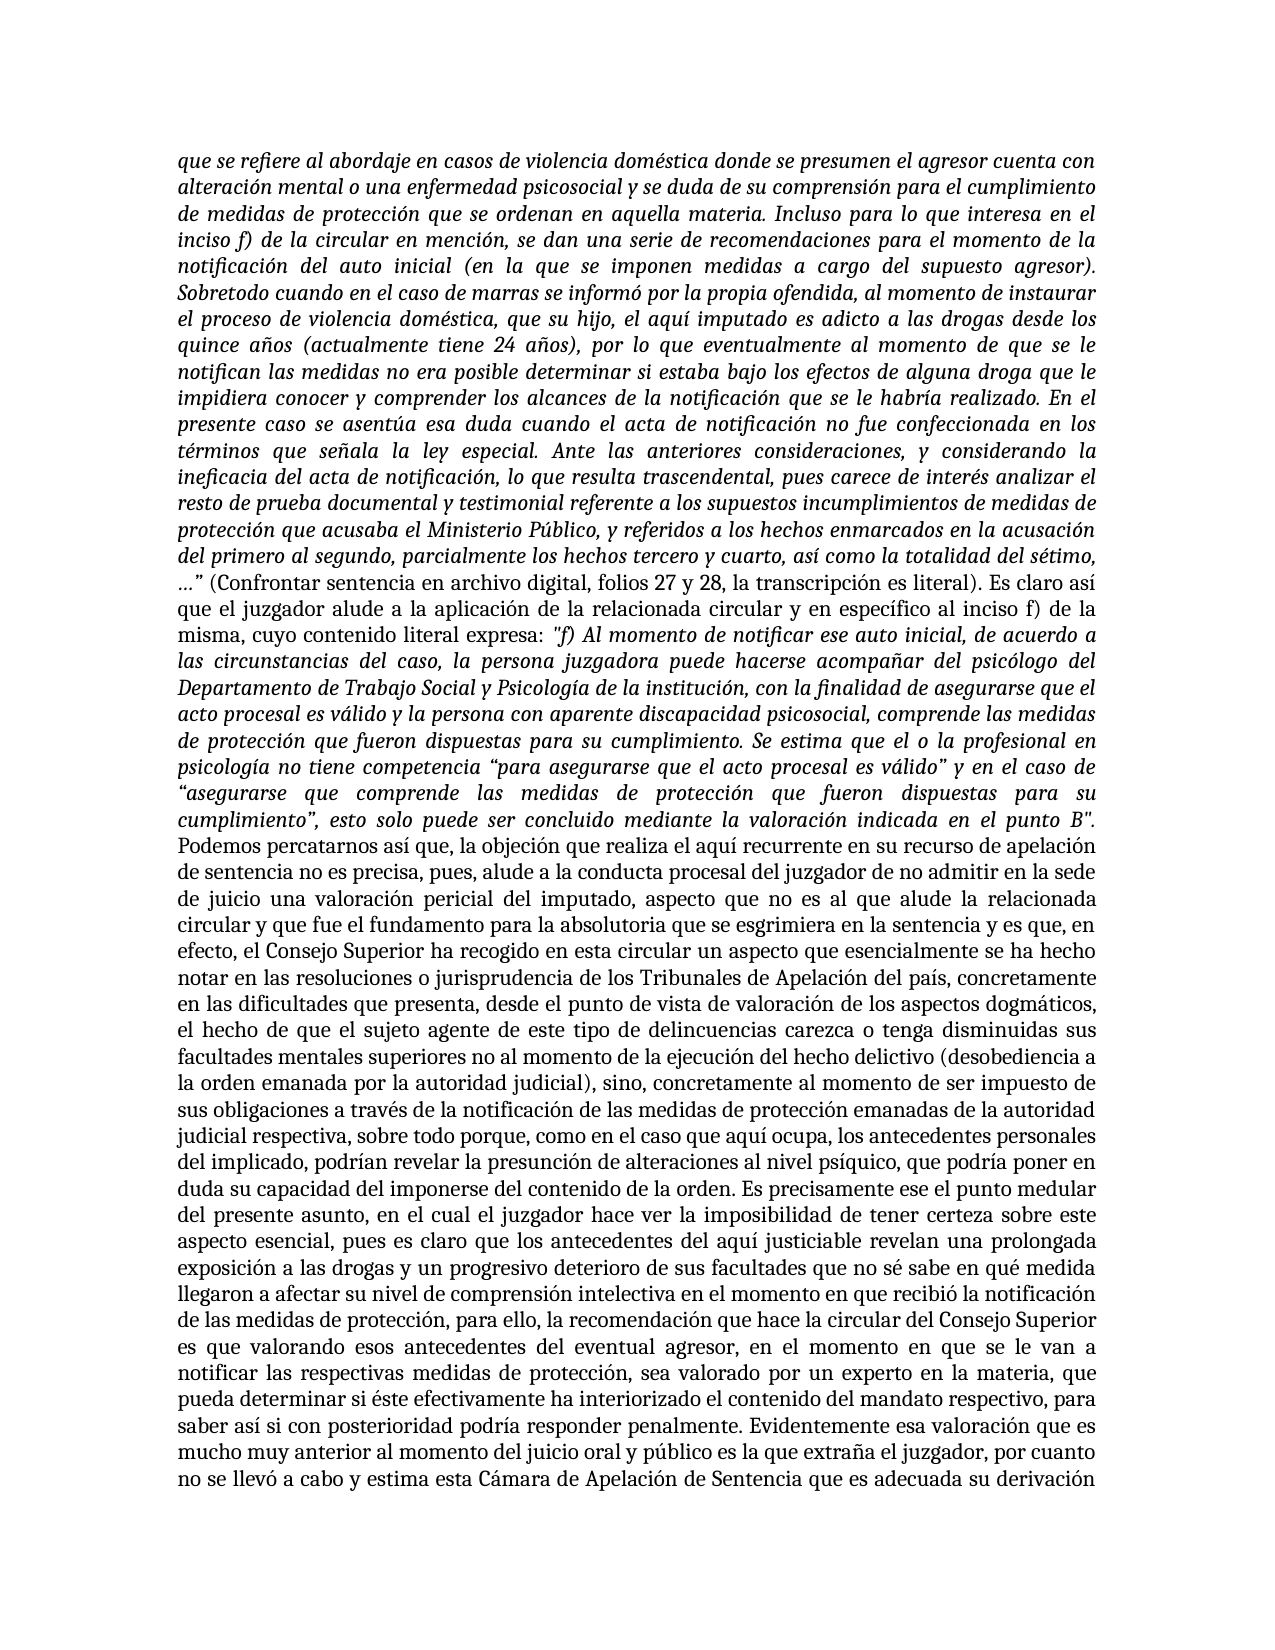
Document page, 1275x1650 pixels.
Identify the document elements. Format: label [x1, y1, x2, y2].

text [177, 148, 1098, 1492]
